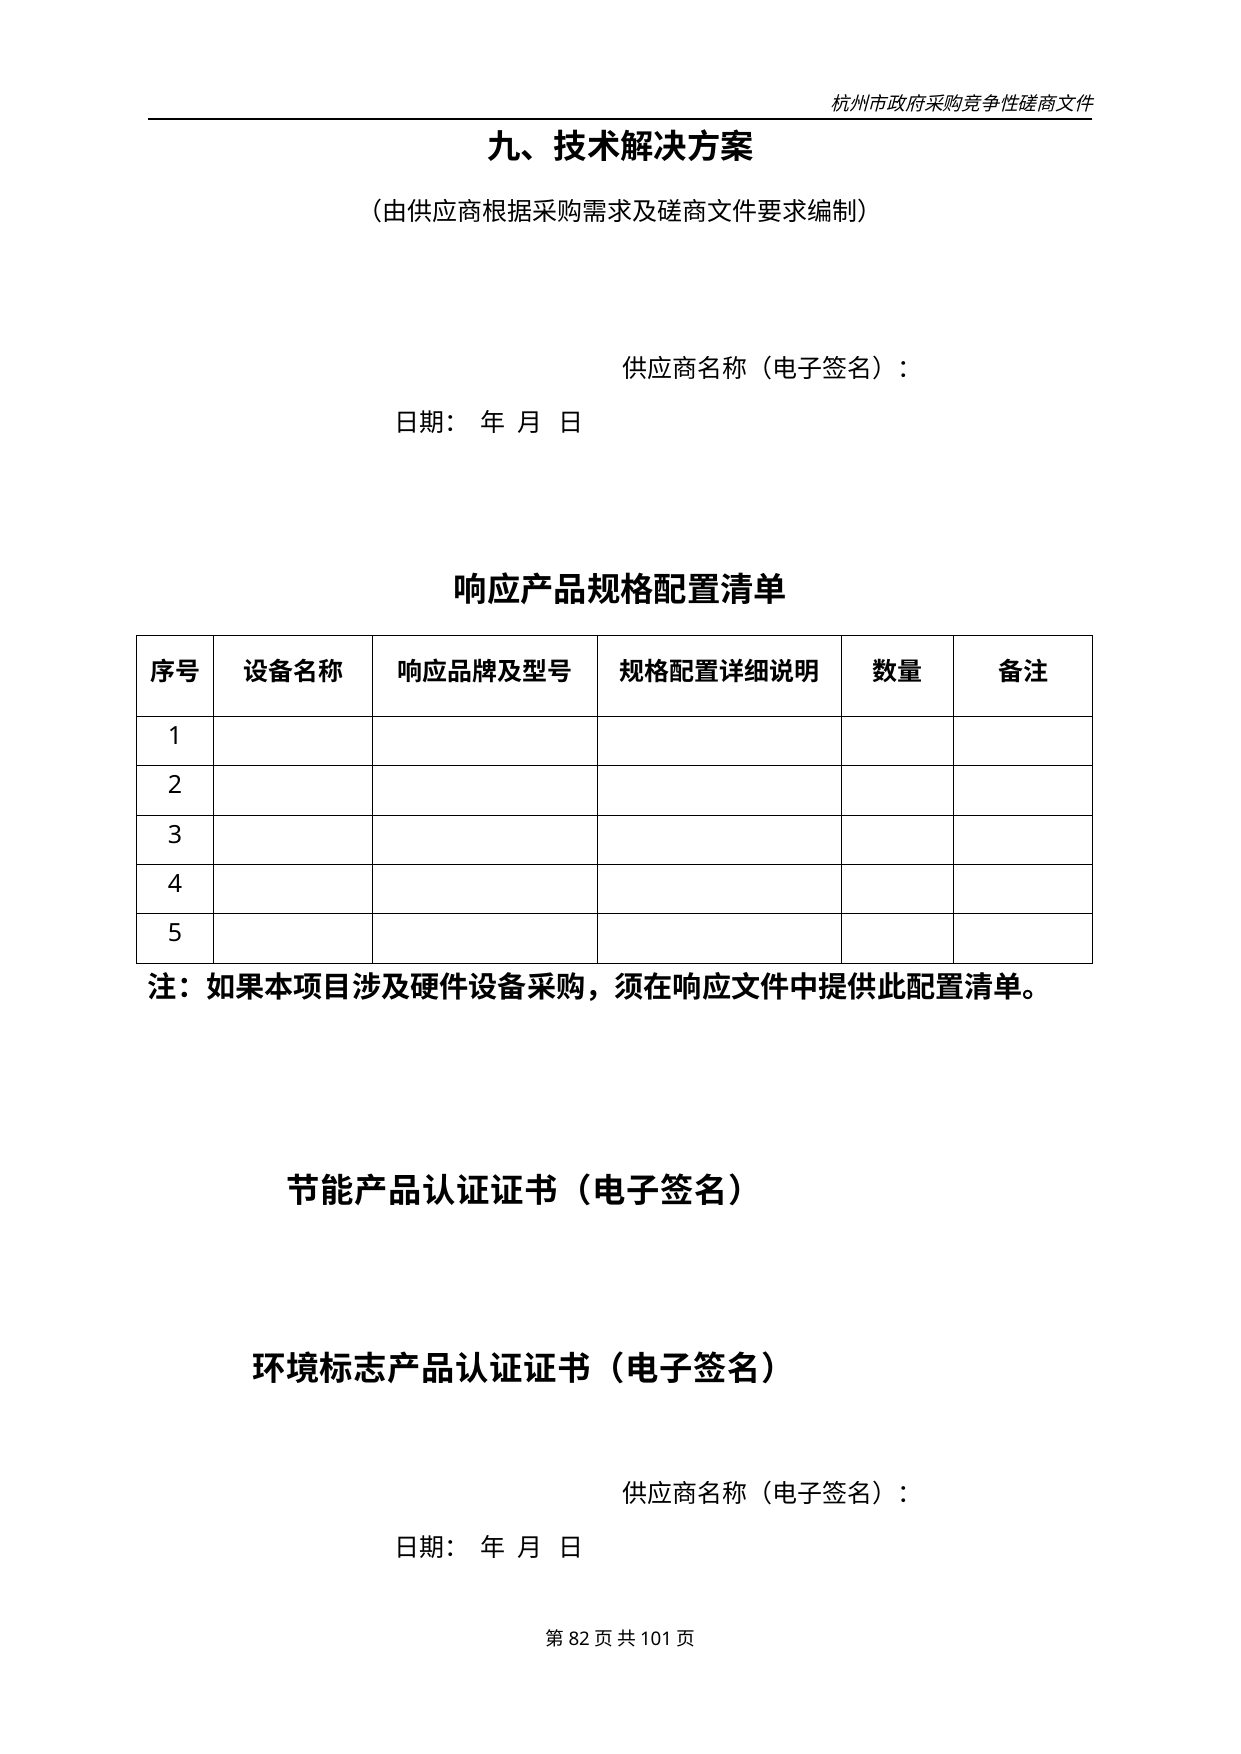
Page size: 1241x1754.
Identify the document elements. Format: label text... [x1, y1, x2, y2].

table_header 响应品牌及型号 [373, 636, 597, 716]
table_cell [954, 717, 1092, 765]
text （由供应商根据采购需求及磋商文件要求编制） [148, 192, 1092, 228]
table_cell [842, 914, 953, 963]
table_header 规格配置详细说明 [598, 636, 841, 716]
table_cell [373, 914, 597, 963]
table_cell [954, 816, 1092, 864]
table_cell [598, 914, 841, 963]
text 响应产品规格配置清单 [148, 563, 1092, 611]
table_cell [954, 865, 1092, 913]
table_cell [598, 816, 841, 864]
text 九、技术解决方案 [148, 120, 1092, 168]
table_cell 5 [137, 914, 213, 963]
table_cell [373, 865, 597, 913]
table_header 设备名称 [214, 636, 372, 716]
table_cell [598, 766, 841, 814]
table_cell [954, 766, 1092, 814]
table_cell [373, 766, 597, 814]
text 供应商名称（电子签名）： [148, 348, 1092, 384]
table_header 序号 [137, 636, 213, 716]
table_cell [598, 865, 841, 913]
table_cell [842, 766, 953, 814]
table_cell [214, 766, 372, 814]
text 环境标志产品认证证书（电子签名） [148, 1342, 1092, 1390]
table_cell 4 [137, 865, 213, 913]
table_cell [842, 816, 953, 864]
text 注：如果本项目涉及硬件设备采购，须在响应文件中提供此配置清单。 [148, 964, 1092, 1006]
table_cell [373, 717, 597, 765]
table_cell [842, 717, 953, 765]
table_header 数量 [842, 636, 953, 716]
table_cell [214, 816, 372, 864]
text 供应商名称（电子签名）： [148, 1473, 1092, 1509]
table_cell [214, 717, 372, 765]
table_header 备注 [954, 636, 1092, 716]
table_cell 3 [137, 816, 213, 864]
table_cell 1 [137, 717, 213, 765]
table_cell [214, 865, 372, 913]
table_cell [598, 717, 841, 765]
text 日期： 年 月 日 [148, 1528, 1092, 1564]
table_cell 2 [137, 766, 213, 814]
table_cell [842, 865, 953, 913]
table_cell [214, 914, 372, 963]
table_cell [373, 816, 597, 864]
text 日期： 年 月 日 [148, 403, 1092, 439]
table_cell [954, 914, 1092, 963]
text 节能产品认证证书（电子签名） [148, 1163, 1092, 1212]
